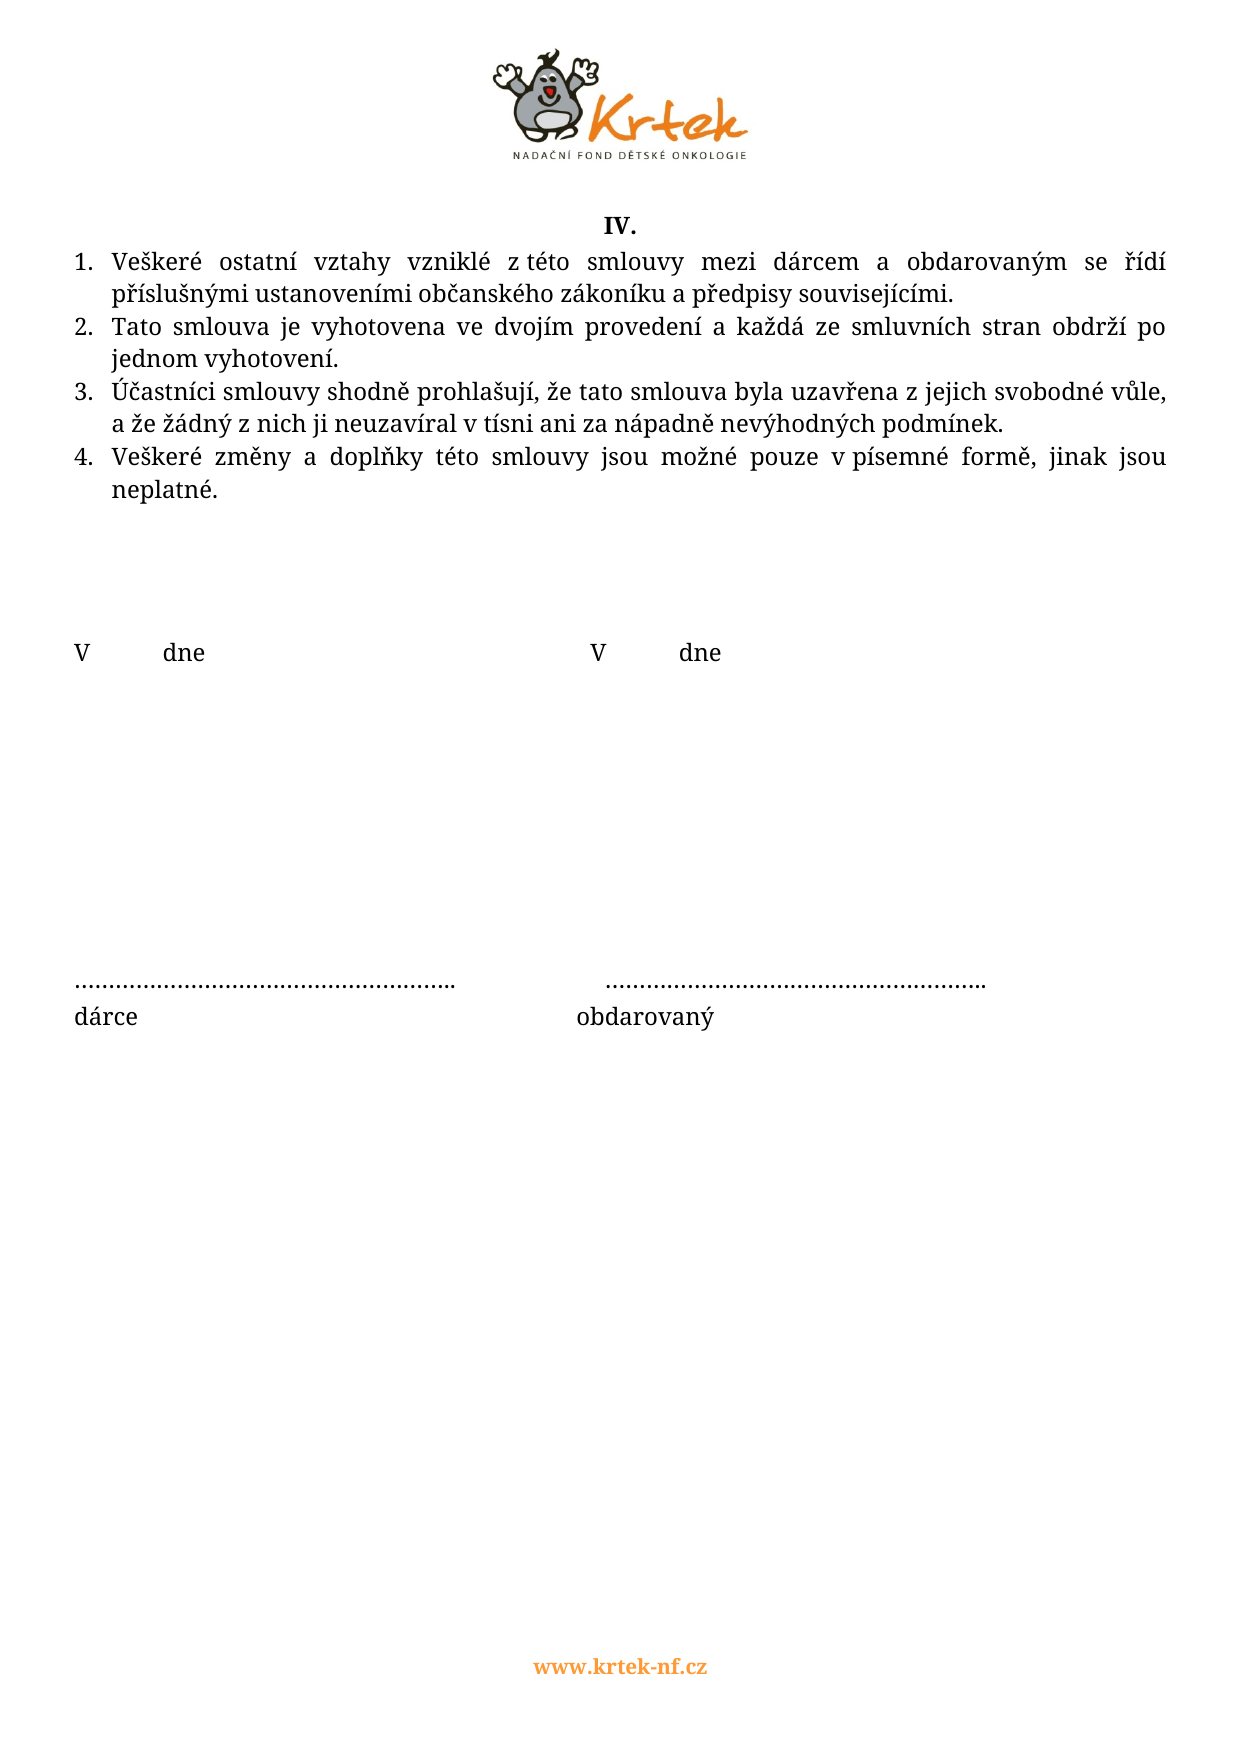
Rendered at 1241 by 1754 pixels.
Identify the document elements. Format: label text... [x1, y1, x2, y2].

text ……………………………………………….. ……………………………………………….. [74, 962, 1167, 995]
list Veškeré změny a doplňky této smlouvy jsou možné pouze v písemné formě, jinak jsou neplatné. [74, 440, 1167, 505]
list Veškeré ostatní vztahy vzniklé z této smlouvy mezi dárcem a obdarovaným se řídí příslušnými ustanoveními občanského zákoníku a předpisy souvisejícími. [74, 244, 1167, 309]
list Tato smlouva je vyhotovena ve dvojím provedení a každá ze smluvních stran obdrží po jednom vyhotovení. [74, 309, 1167, 375]
picture [483, 44, 757, 163]
text V dne V dne [74, 636, 1167, 668]
text IV. [74, 209, 1167, 242]
list Účastníci smlouvy shodně prohlašují, že tato smlouva byla uzavřena z jejich svobodné vůle, a že žádný z nich ji neuzavíral v tísni ani za nápadně nevýhodných podmínek. [74, 375, 1167, 440]
text dárce obdarovaný [74, 1000, 1167, 1032]
